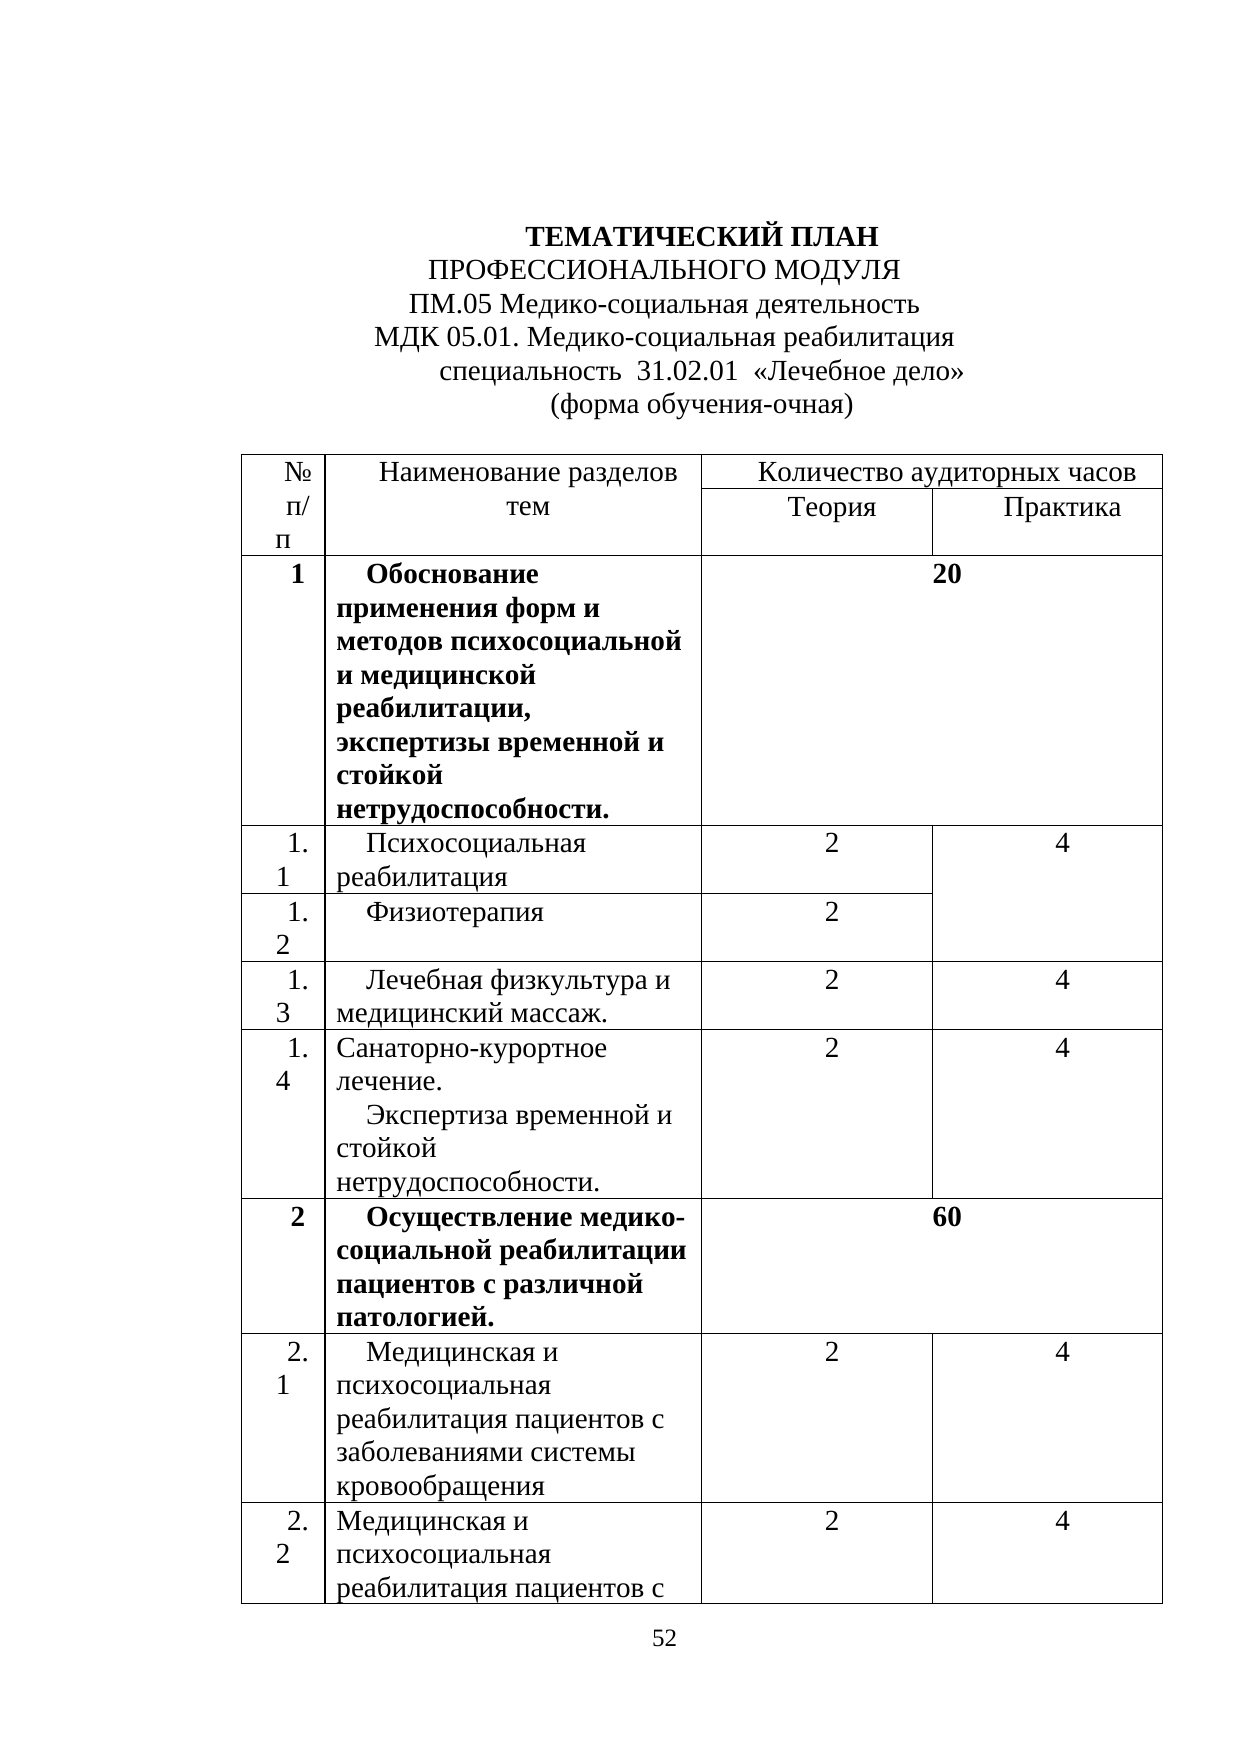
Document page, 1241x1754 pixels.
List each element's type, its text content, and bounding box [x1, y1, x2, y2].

table_cell 2.1 [242, 1334, 324, 1502]
table_cell Лечебная физкультура и медицинский массаж. [326, 962, 701, 1029]
table_cell 4 [933, 1334, 1162, 1502]
table_cell Осуществление медико-социальной реабилитации пациентов с различной патологией. [326, 1199, 701, 1333]
table_cell 1.4 [242, 1030, 324, 1198]
table_cell 1.2 [242, 894, 324, 961]
table_cell 1.3 [242, 962, 324, 1029]
table_cell Медицинская и психосоциальная реабилитация пациентов с заболеваниями системы кровообращения [326, 1334, 701, 1502]
table_cell 4 [933, 826, 1162, 961]
text МДК 05.01. Медико-социальная реабилитация [177, 319, 1152, 353]
table_cell 60 [702, 1199, 1162, 1333]
table_cell 2 [702, 894, 932, 961]
table_header Количество аудиторных часов [702, 455, 1162, 488]
text ТЕМАТИЧЕСКИЙ ПЛАН [252, 219, 1152, 252]
table_header № п/п [242, 455, 324, 555]
table_cell 4 [933, 1503, 1162, 1603]
table_header Наименование разделов тем [326, 455, 701, 555]
table_cell Теория [702, 489, 932, 555]
table_cell Обоснование применения форм и методов психосоциальной и медицинской реабилитации, экспертизы временной и стойкой нетрудоспособности. [326, 556, 701, 824]
table_cell Практика [933, 489, 1162, 555]
table_cell 4 [933, 962, 1162, 1029]
table_cell 1 [242, 556, 324, 824]
table_cell 2 [702, 826, 932, 893]
table_cell 1.1 [242, 826, 324, 893]
table_cell 20 [702, 556, 1162, 824]
table_cell 2 [702, 1334, 932, 1502]
text ПМ.05 Медико-социальная деятельность [177, 286, 1152, 319]
table_cell 4 [933, 1030, 1162, 1198]
table_cell 2 [702, 962, 932, 1029]
table_cell Санаторно-курортное лечение. Экспертиза временной и стойкой нетрудоспособности. [326, 1030, 701, 1198]
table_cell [326, 1503, 701, 1603]
table_cell 2.2 [242, 1503, 324, 1603]
table_cell 2 [242, 1199, 324, 1333]
table_cell 2 [702, 1030, 932, 1198]
table_cell Физиотерапия [326, 894, 701, 961]
text ПРОФЕССИОНАЛЬНОГО МОДУЛя [177, 252, 1152, 286]
table_cell Психосоциальная реабилитация [326, 826, 701, 893]
text специальность 31.02.01 «Лечебное дело» [252, 353, 1152, 386]
text (форма обучения-очная) [252, 386, 1152, 420]
table_cell 2 [702, 1503, 932, 1603]
